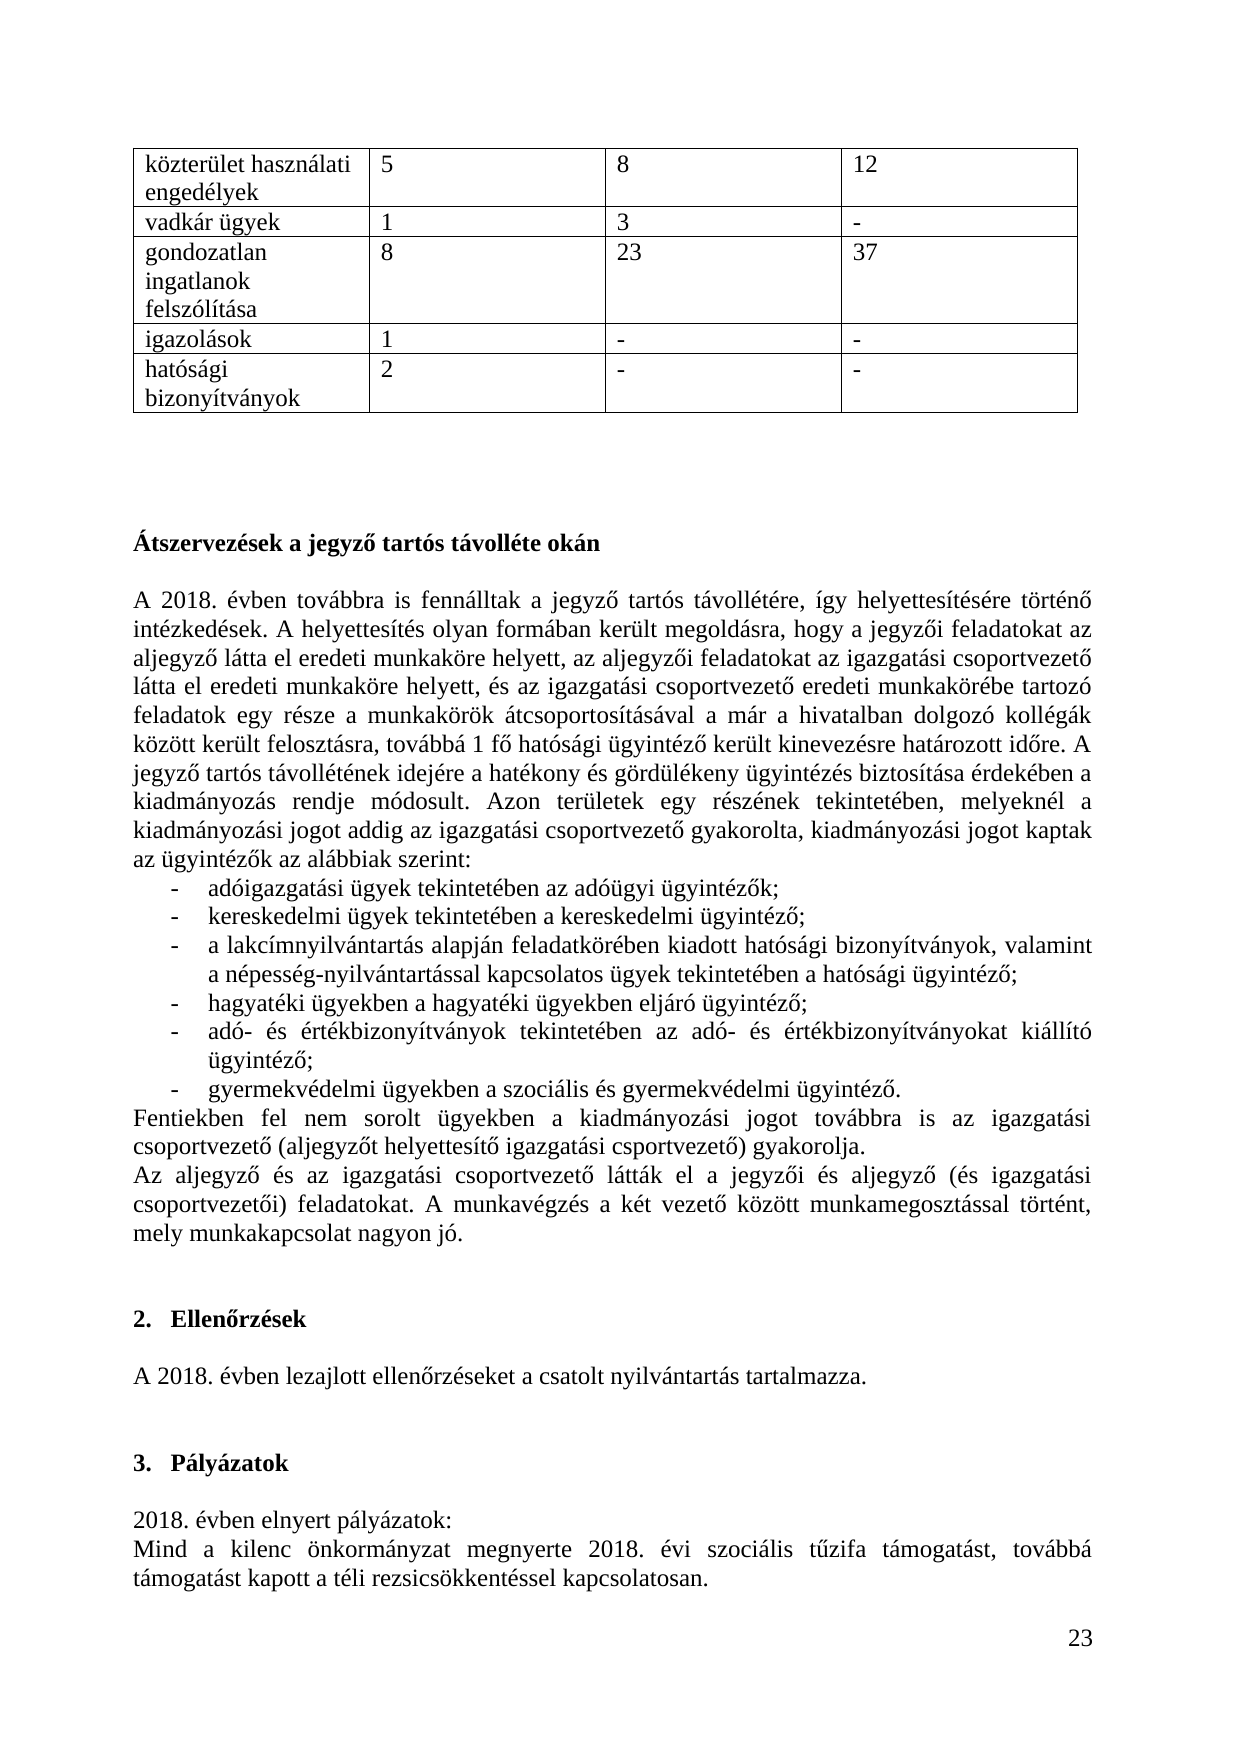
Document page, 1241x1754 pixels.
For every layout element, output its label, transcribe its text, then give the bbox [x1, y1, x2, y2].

list Ellenőrzések [133, 1304, 1093, 1333]
table_cell 1 [370, 324, 605, 353]
list hagyatéki ügyekben a hagyatéki ügyekben eljáró ügyintéző; [170, 988, 1093, 1016]
list Pályázatok [133, 1448, 1093, 1476]
table_cell - [842, 207, 1077, 236]
text A 2018. évben továbbra is fennálltak a jegyző tartós távollétére, így helyettesítésére történő intézkedések. A helyettesítés olyan formában került megoldásra, hogy a jegyzői feladatokat az aljegyző látta el eredeti munkaköre helyett, az aljegyzői feladatokat az igazgatási csoportvezető látta el eredeti munkaköre helyett, és az igazgatási csoportvezető eredeti munkakörébe tartozó feladatok egy része a munkakörök átcsoportosításával a már a hivatalban dolgozó kollégák között került felosztásra, továbbá 1 fő hatósági ügyintéző került kinevezésre határozott időre. A jegyző tartós távollétének idejére a hatékony és gördülékeny ügyintézés biztosítása érdekében a kiadmányozás rendje módosult. Azon területek egy részének tekintetében, melyeknél a kiadmányozási jogot addig az igazgatási csoportvezető gyakorolta, kiadmányozási jogot kaptak az ügyintézők az alábbiak szerint: [133, 585, 1093, 873]
table_cell 8 [606, 149, 841, 206]
table_cell - [842, 354, 1077, 412]
list a lakcímnyilvántartás alapján feladatkörében kiadott hatósági bizonyítványok, valamint a népesség-nyilvántartással kapcsolatos ügyek tekintetében a hatósági ügyintéző; [170, 930, 1093, 988]
table_cell vadkár ügyek [134, 207, 369, 236]
table_cell közterület használati engedélyek [134, 149, 369, 206]
table_cell - [606, 324, 841, 353]
table_cell 1 [370, 207, 605, 236]
text 2018. évben elnyert pályázatok: [133, 1505, 1093, 1534]
table_cell hatósági bizonyítványok [134, 354, 369, 412]
text Átszervezések a jegyző tartós távolléte okán [133, 528, 1093, 556]
list Fentiekben fel nem sorolt ügyekben a kiadmányozási jogot továbbra is az igazgatási csoportvezető (aljegyzőt helyettesítő igazgatási csportvezető) gyakorolja. [133, 1103, 1093, 1160]
table_cell 23 [606, 237, 841, 323]
list adóigazgatási ügyek tekintetében az adóügyi ügyintézők; [170, 873, 1093, 901]
table_cell - [606, 354, 841, 412]
table_cell - [842, 324, 1077, 353]
text Mind a kilenc önkormányzat megnyerte 2018. évi szociális tűzifa támogatást, továbbá támogatást kapott a téli rezsicsökkentéssel kapcsolatosan. [133, 1534, 1093, 1591]
table_cell igazolások [134, 324, 369, 353]
table_cell 8 [370, 237, 605, 323]
table_cell 3 [606, 207, 841, 236]
list gyermekvédelmi ügyekben a szociális és gyermekvédelmi ügyintéző. [170, 1074, 1093, 1103]
table_cell 5 [370, 149, 605, 206]
text A 2018. évben lezajlott ellenőrzéseket a csatolt nyilvántartás tartalmazza. [133, 1361, 1093, 1390]
table_cell gondozatlan ingatlanok felszólítása [134, 237, 369, 323]
table_cell 37 [842, 237, 1077, 323]
table_cell 12 [842, 149, 1077, 206]
table_cell 2 [370, 354, 605, 412]
list adó- és értékbizonyítványok tekintetében az adó- és értékbizonyítványokat kiállító ügyintéző; [170, 1016, 1093, 1074]
list kereskedelmi ügyek tekintetében a kereskedelmi ügyintéző; [170, 901, 1093, 930]
text Az aljegyző és az igazgatási csoportvezető látták el a jegyzői és aljegyző (és igazgatási csoportvezetői) feladatokat. A munkavégzés a két vezető között munkamegosztással történt, mely munkakapcsolat nagyon jó. [133, 1160, 1093, 1246]
